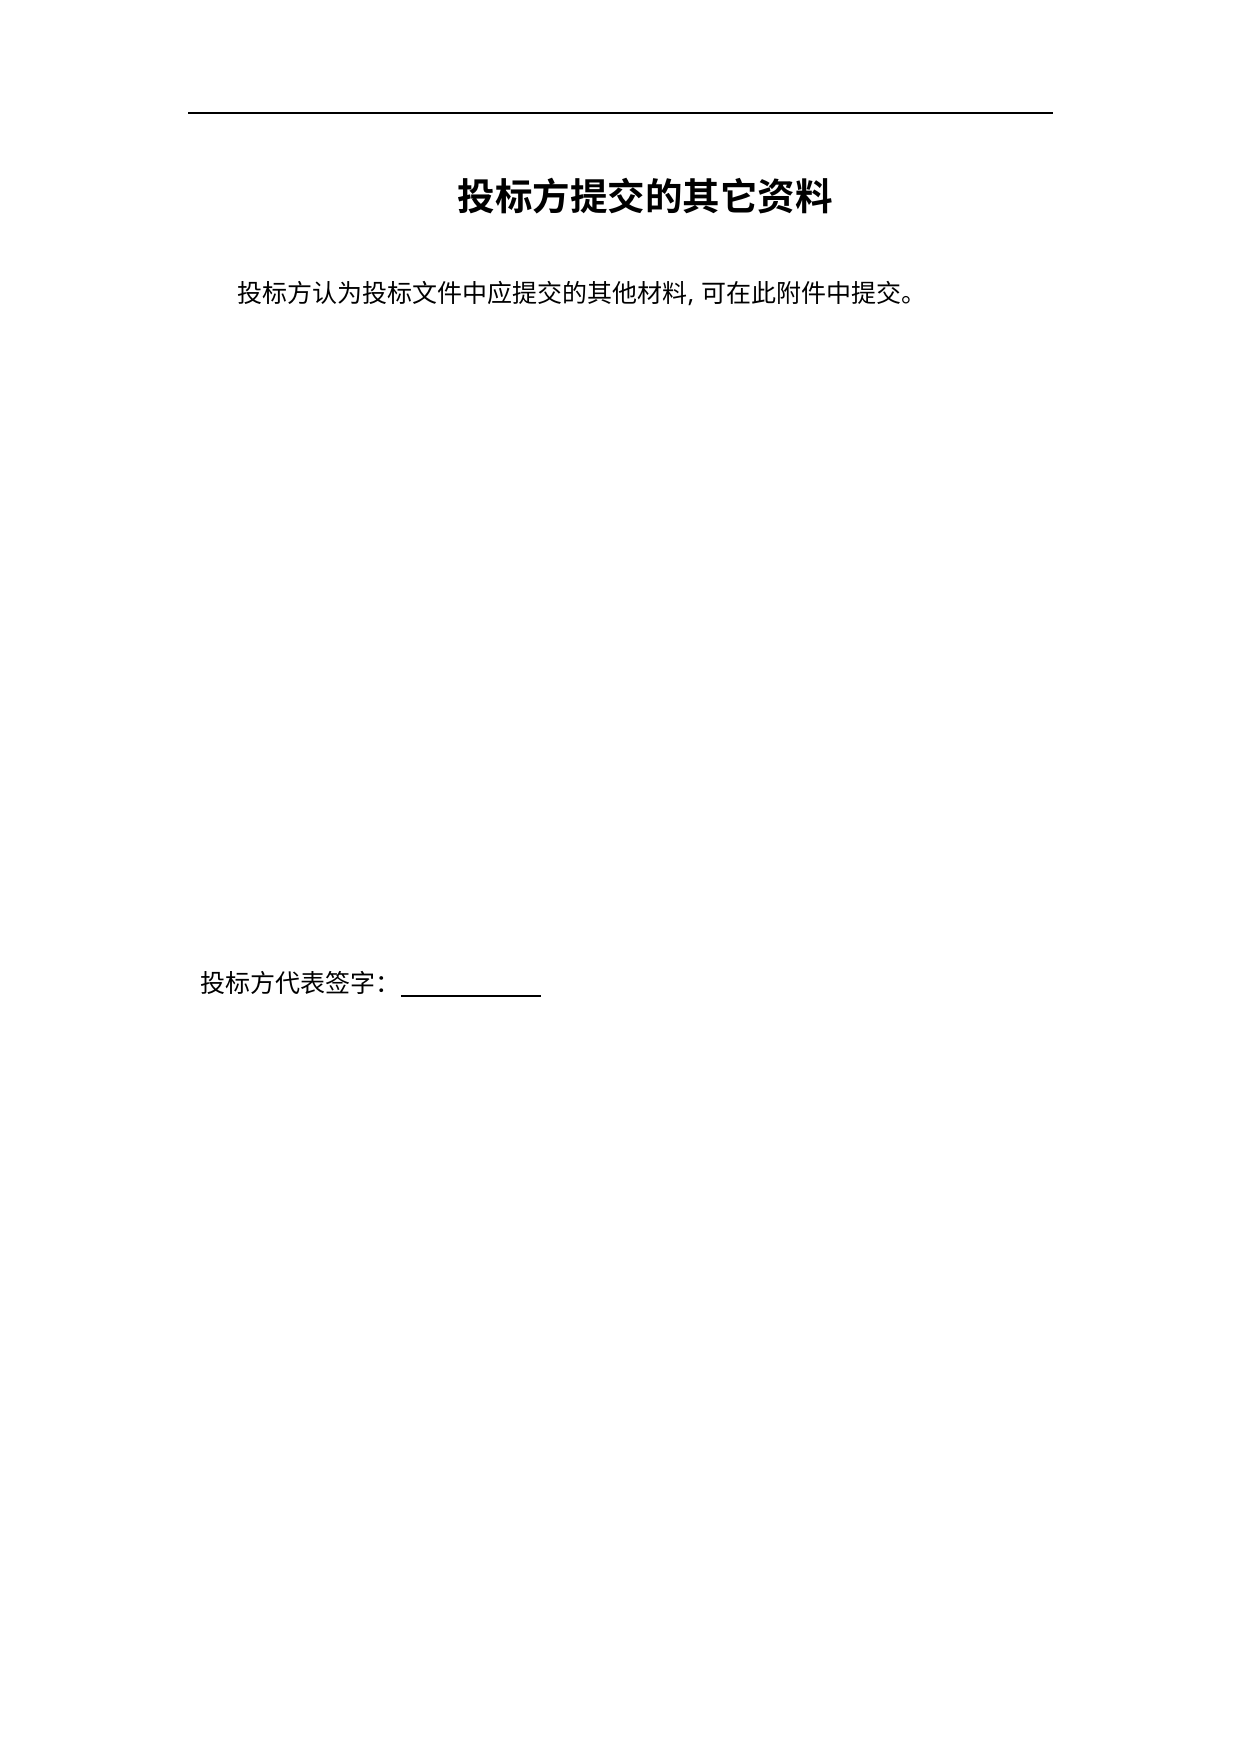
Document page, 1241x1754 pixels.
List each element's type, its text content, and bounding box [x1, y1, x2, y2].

text 投标方认为投标文件中应提交的其他材料, 可在此附件中提交。 [187, 259, 1053, 324]
text 投标方提交的其它资料 [187, 162, 1053, 227]
text 投标方代表签字： [187, 949, 1053, 1014]
